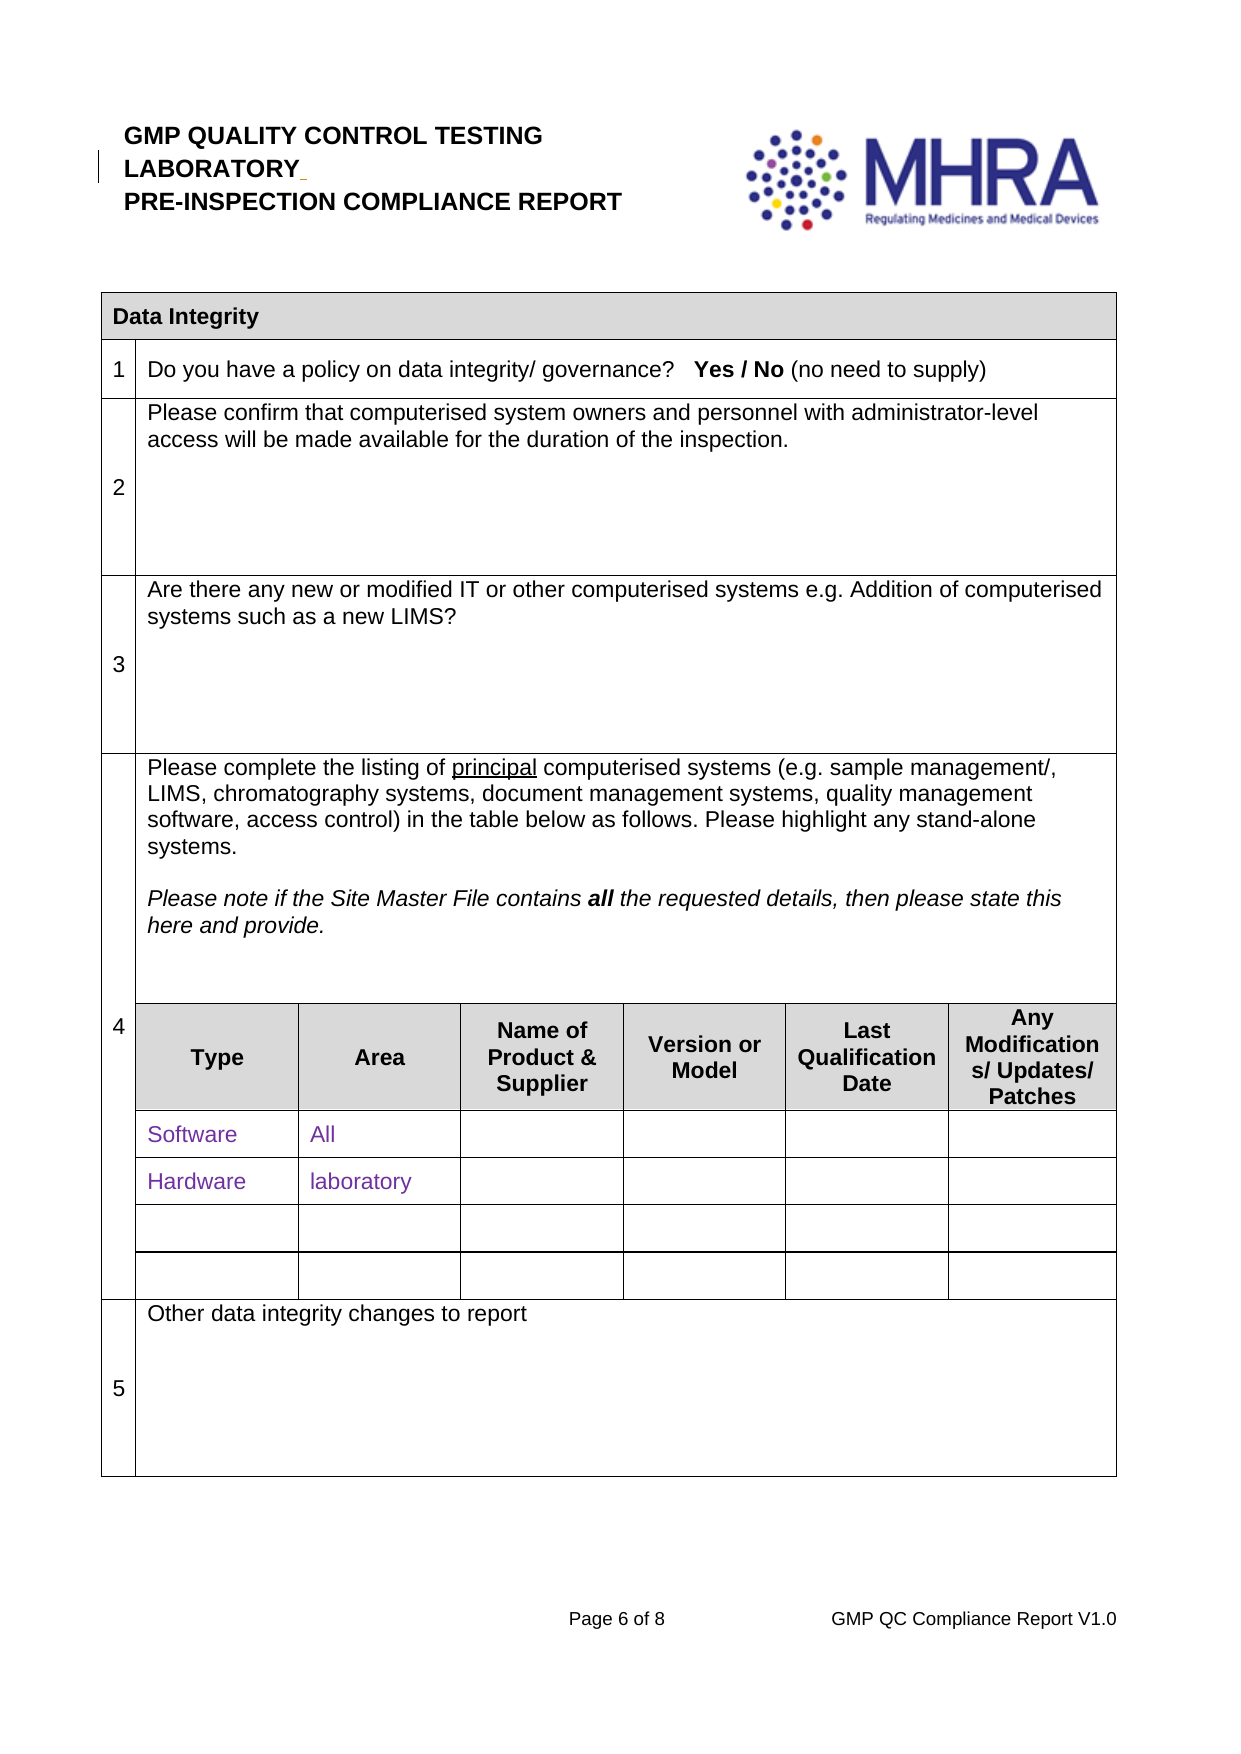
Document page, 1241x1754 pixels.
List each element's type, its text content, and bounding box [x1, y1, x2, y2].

table_cell Hardware [136, 1158, 298, 1204]
table_cell [624, 1111, 785, 1157]
table_cell [461, 1253, 623, 1299]
table_cell [949, 1111, 1116, 1157]
table_cell Last Qualification Date [786, 1004, 948, 1109]
table_cell Do you have a policy on data integrity/ governance? Yes / No (no need to supply) [136, 340, 1116, 398]
table_cell [624, 1158, 785, 1204]
table_cell 2 [102, 399, 135, 575]
table_cell 4 [102, 754, 135, 1299]
table_cell [461, 1111, 623, 1157]
table_cell Name of Product & Supplier [461, 1004, 623, 1109]
table_cell [949, 1205, 1116, 1251]
table_cell [624, 1205, 785, 1251]
table_cell [949, 1158, 1116, 1204]
table_cell laboratory [299, 1158, 460, 1204]
table_cell Are there any new or modified IT or other computerised systems e.g. Addition of computerised systems such as a new LIMS? [136, 576, 1116, 752]
table_cell Type [136, 1004, 298, 1109]
table_cell [624, 1253, 785, 1299]
table_cell [136, 1205, 298, 1251]
table_cell Area [299, 1004, 460, 1109]
table_cell All [299, 1111, 460, 1157]
table_cell 3 [102, 576, 135, 752]
table_cell [136, 1253, 298, 1299]
table_cell Please confirm that computerised system owners and personnel with administrator-level access will be made available for the duration of the inspection. [136, 399, 1116, 575]
table_cell [949, 1253, 1116, 1299]
picture [733, 107, 1117, 259]
table_cell Version or Model [624, 1004, 785, 1109]
table_cell 1 [102, 340, 135, 398]
table_cell [299, 1205, 460, 1251]
table_cell [461, 1205, 623, 1251]
table_cell Please complete the listing of principal computerised systems (e.g. sample management/, LIMS, chromatography systems, document management systems, quality management software, access control) in the table below as follows. Please highlight any stand-alone systems. Please note if the Site Master File contains all the requested details, then please state this here and provide. [136, 754, 1116, 1003]
table_cell [786, 1111, 948, 1157]
table_cell Other data integrity changes to report [136, 1300, 1116, 1476]
table_cell [461, 1158, 623, 1204]
table_cell Software [136, 1111, 298, 1157]
table_cell [299, 1253, 460, 1299]
table_header Data Integrity [102, 293, 1116, 339]
table_cell 5 [102, 1300, 135, 1476]
table_cell Any Modifications/ Updates/ Patches [949, 1004, 1116, 1109]
table_cell [786, 1205, 948, 1251]
table_cell [786, 1158, 948, 1204]
table_cell [786, 1253, 948, 1299]
